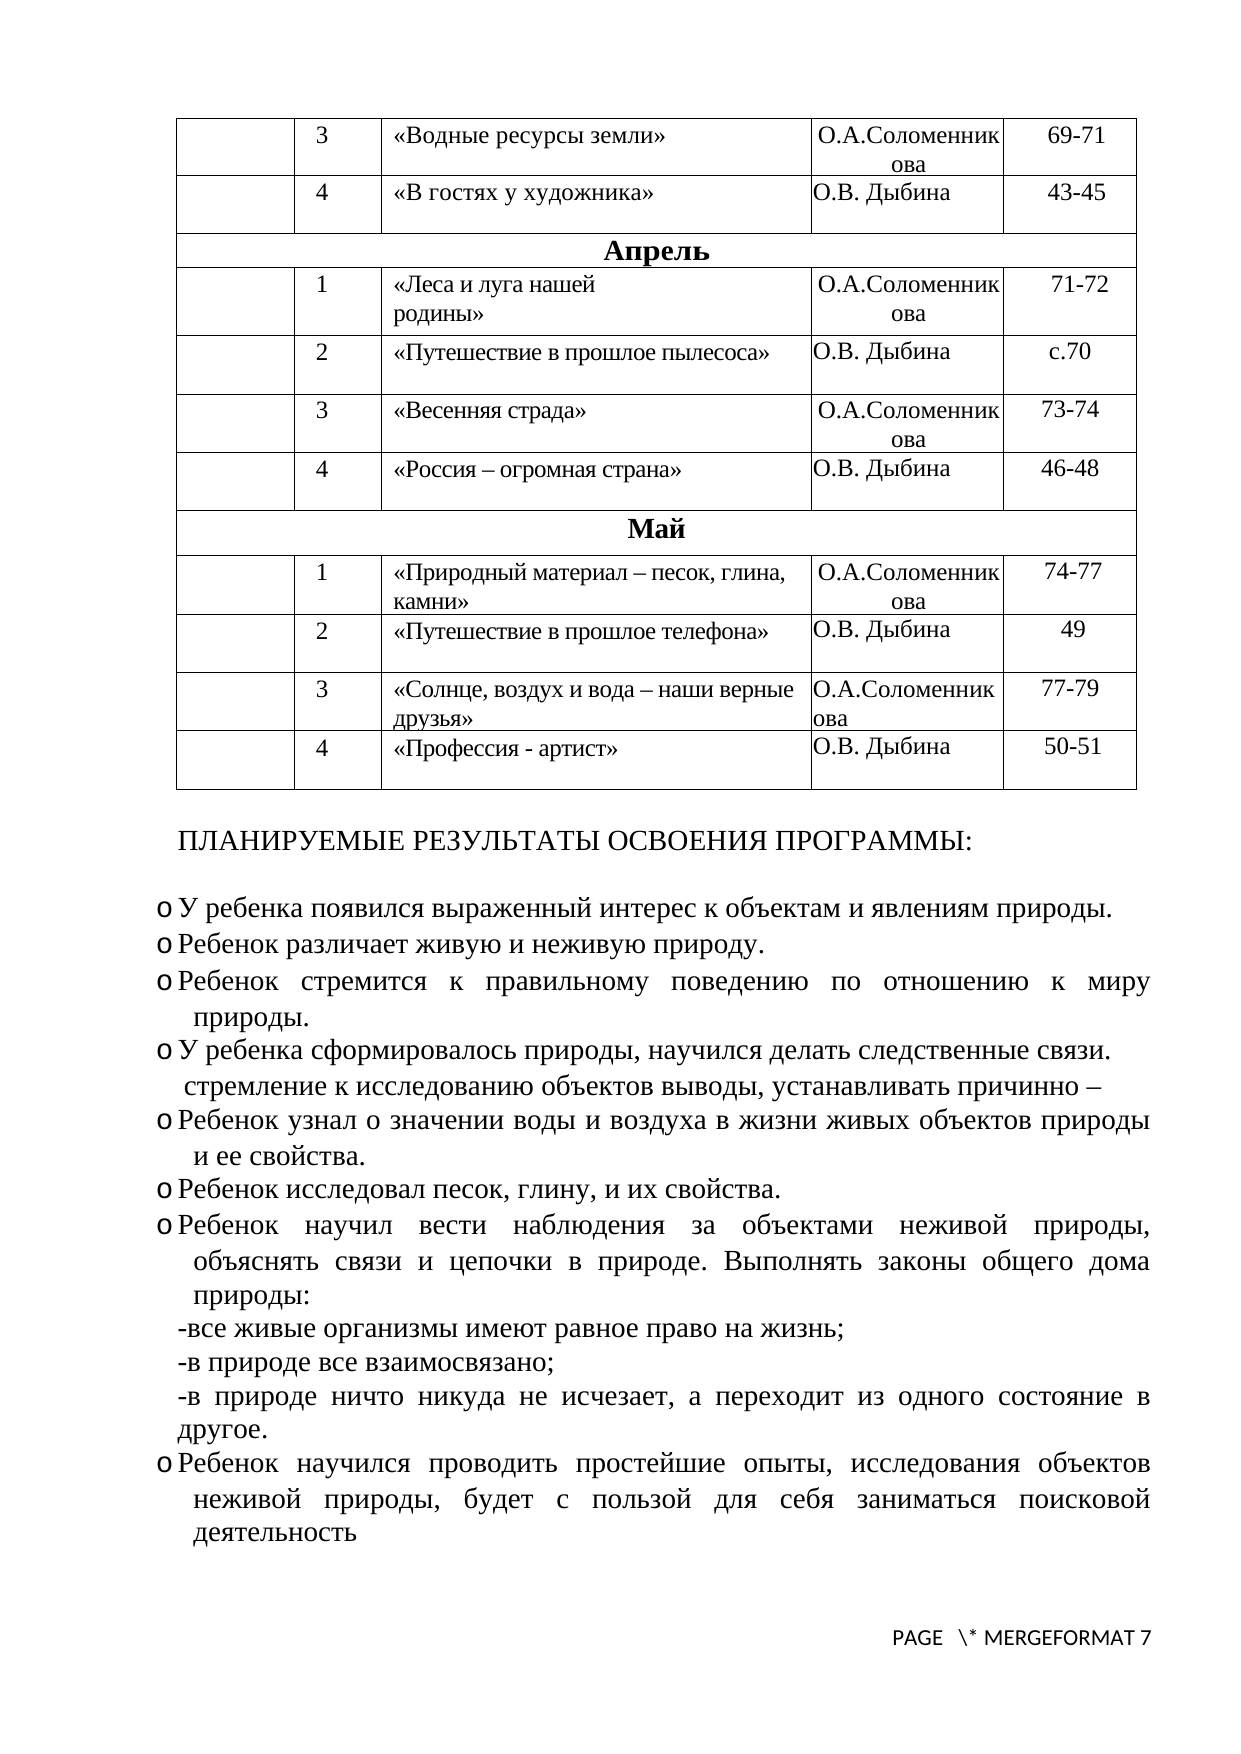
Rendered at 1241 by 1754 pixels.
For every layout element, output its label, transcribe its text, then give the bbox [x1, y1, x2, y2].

table_cell О.А.Соломенникова [812, 268, 1003, 335]
text стремление к исследованию объектов выводы, устанавливать причинно – [118, 1068, 1152, 1102]
table_cell О.В. Дыбина [812, 336, 1003, 393]
list У ребенка сформировалось природы, научился делать следственные связи. [156, 1032, 1152, 1068]
table_cell 1 [295, 268, 381, 335]
table_cell О.А.Соломенникова [812, 673, 1003, 730]
table_cell «Россия – огромная страна» [382, 453, 811, 510]
table_cell [177, 615, 294, 672]
table_cell «Природный материал – песок, глина, камни» [382, 556, 811, 613]
table_cell 3 [295, 395, 381, 452]
table_cell [177, 731, 294, 789]
table_cell О.В. Дыбина [812, 453, 1003, 510]
table_cell 1 [295, 556, 381, 613]
table_cell 3 [295, 673, 381, 730]
table_cell «Путешествие в прошлое телефона» [382, 615, 811, 672]
table_cell 50-51 [1004, 731, 1136, 789]
list Ребенок исследовал песок, глину, и их свойства. [156, 1171, 1152, 1207]
table_cell [177, 336, 294, 393]
table_cell О.А.Соломенникова [812, 395, 1003, 452]
table_cell «Путешествие в прошлое пылесоса» [382, 336, 811, 393]
table_cell 73-74 [1004, 395, 1136, 452]
table_cell 77-79 [1004, 673, 1136, 730]
table_cell [177, 176, 294, 232]
table_cell [177, 119, 294, 175]
table_cell О.А.Соломенникова [812, 119, 1003, 175]
table_cell «Весенняя страда» [382, 395, 811, 452]
table_cell «Профессия - артист» [382, 731, 811, 789]
table_cell О.В. Дыбина [812, 176, 1003, 232]
table_cell 74-77 [1004, 556, 1136, 613]
table_cell 2 [295, 615, 381, 672]
table_cell 69-71 [1004, 119, 1136, 175]
list Ребенок научился проводить простейшие опыты, исследования объектов неживой природы, будет с пользой для себя заниматься поисковой деятельность [156, 1445, 1152, 1548]
list Ребенок узнал о значении воды и воздуха в жизни живых объектов природы и ее свойства. [156, 1102, 1152, 1171]
list Ребенок стремится к правильному поведению по отношению к миру природы. [156, 963, 1152, 1032]
table_cell [177, 395, 294, 452]
text ПЛАНИРУЕМЫЕ РЕЗУЛЬТАТЫ ОСВОЕНИЯ ПРОГРАММЫ: [177, 823, 1152, 857]
table_cell 71-72 [1004, 268, 1136, 335]
table_cell [177, 453, 294, 510]
table_cell 4 [295, 176, 381, 232]
table_cell «Солнце, воздух и вода – наши верные друзья» [382, 673, 811, 730]
list Ребенок различает живую и неживую природу. [156, 927, 1152, 963]
table_cell [177, 673, 294, 730]
table_cell «Леса и луга нашей родины» [382, 268, 811, 335]
table_cell «В гостях у художника» [382, 176, 811, 232]
table_cell Май [177, 511, 1136, 555]
list У ребенка появился выраженный интерес к объектам и явлениям природы. [156, 891, 1152, 927]
text -в природе ничто никуда не исчезает, а переходит из одного состояние в другое. [177, 1378, 1152, 1445]
table_cell О.В. Дыбина [812, 615, 1003, 672]
table_cell 3 [295, 119, 381, 175]
table_cell «Водные ресурсы земли» [382, 119, 811, 175]
table_cell [177, 556, 294, 613]
list Ребенок научил вести наблюдения за объектами неживой природы, объяснять связи и цепочки в природе. Выполнять законы общего дома природы: [156, 1207, 1152, 1311]
table_cell 4 [295, 731, 381, 789]
table_cell [177, 268, 294, 335]
text -в природе все взаимосвязано; [177, 1344, 1152, 1378]
table_cell 49 [1004, 615, 1136, 672]
table_cell Апрель [177, 234, 1136, 267]
table_cell О.В. Дыбина [812, 731, 1003, 789]
text -все живые организмы имеют равное право на жизнь; [177, 1311, 1152, 1344]
table_cell 43-45 [1004, 176, 1136, 232]
table_cell 4 [295, 453, 381, 510]
table_cell с.70 [1004, 336, 1136, 393]
table_cell 46-48 [1004, 453, 1136, 510]
table_cell О.А.Соломенникова [812, 556, 1003, 613]
table_cell 2 [295, 336, 381, 393]
